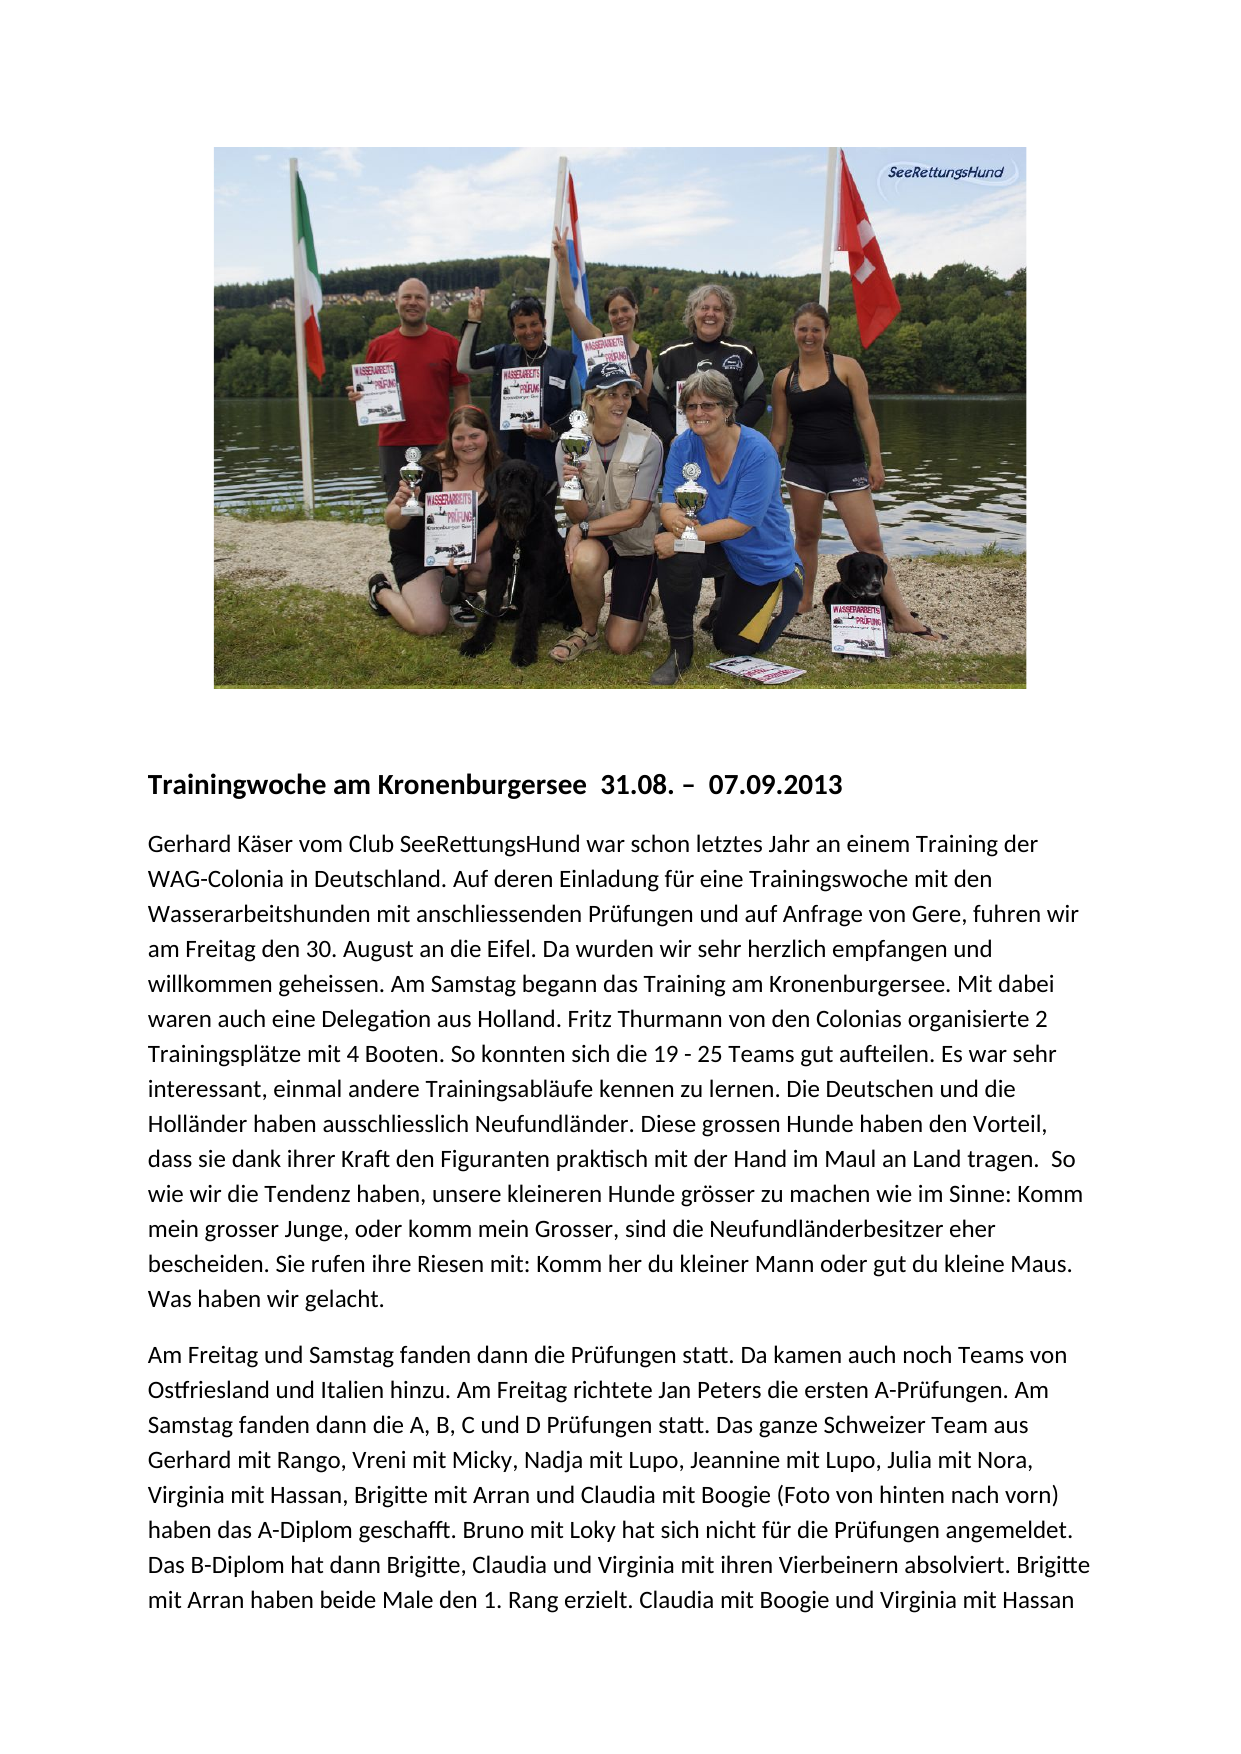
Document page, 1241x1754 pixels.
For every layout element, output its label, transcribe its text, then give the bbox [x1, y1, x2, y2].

text Gerhard Käser vom Club SeeRettungsHund war schon letztes Jahr an einem Training der WAG-Colonia in Deutschland. Auf deren Einladung für eine Trainingswoche mit den Wasserarbeitshunden mit anschliessenden Prüfungen und auf Anfrage von Gere, fuhren wir am Freitag den 30. August an die Eifel. Da wurden wir sehr herzlich empfangen und willkommen geheissen. Am Samstag begann das Training am Kronenburgersee. Mit dabei waren auch eine Delegation aus Holland. Fritz Thurmann von den Colonias organisierte 2 Trainingsplätze mit 4 Booten. So konnten sich die 19 - 25 Teams gut aufteilen. Es war sehr interessant, einmal andere Trainingsabläufe kennen zu lernen. Die Deutschen und die Holländer haben ausschliesslich Neufundländer. Diese grossen Hunde haben den Vorteil, dass sie dank ihrer Kraft den Figuranten praktisch mit der Hand im Maul an Land tragen. So wie wir die Tendenz haben, unsere kleineren Hunde grösser zu machen wie im Sinne: Komm mein grosser Junge, oder komm mein Grosser, sind die Neufundländerbesitzer eher bescheiden. Sie rufen ihre Riesen mit: Komm her du kleiner Mann oder gut du kleine Maus. Was haben wir gelacht. [148, 828, 1093, 1313]
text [148, 1339, 1093, 1614]
text Trainingwoche am Kronenburgersee 31.08. – 07.09.2013 [148, 766, 1093, 802]
picture [213, 147, 1027, 689]
